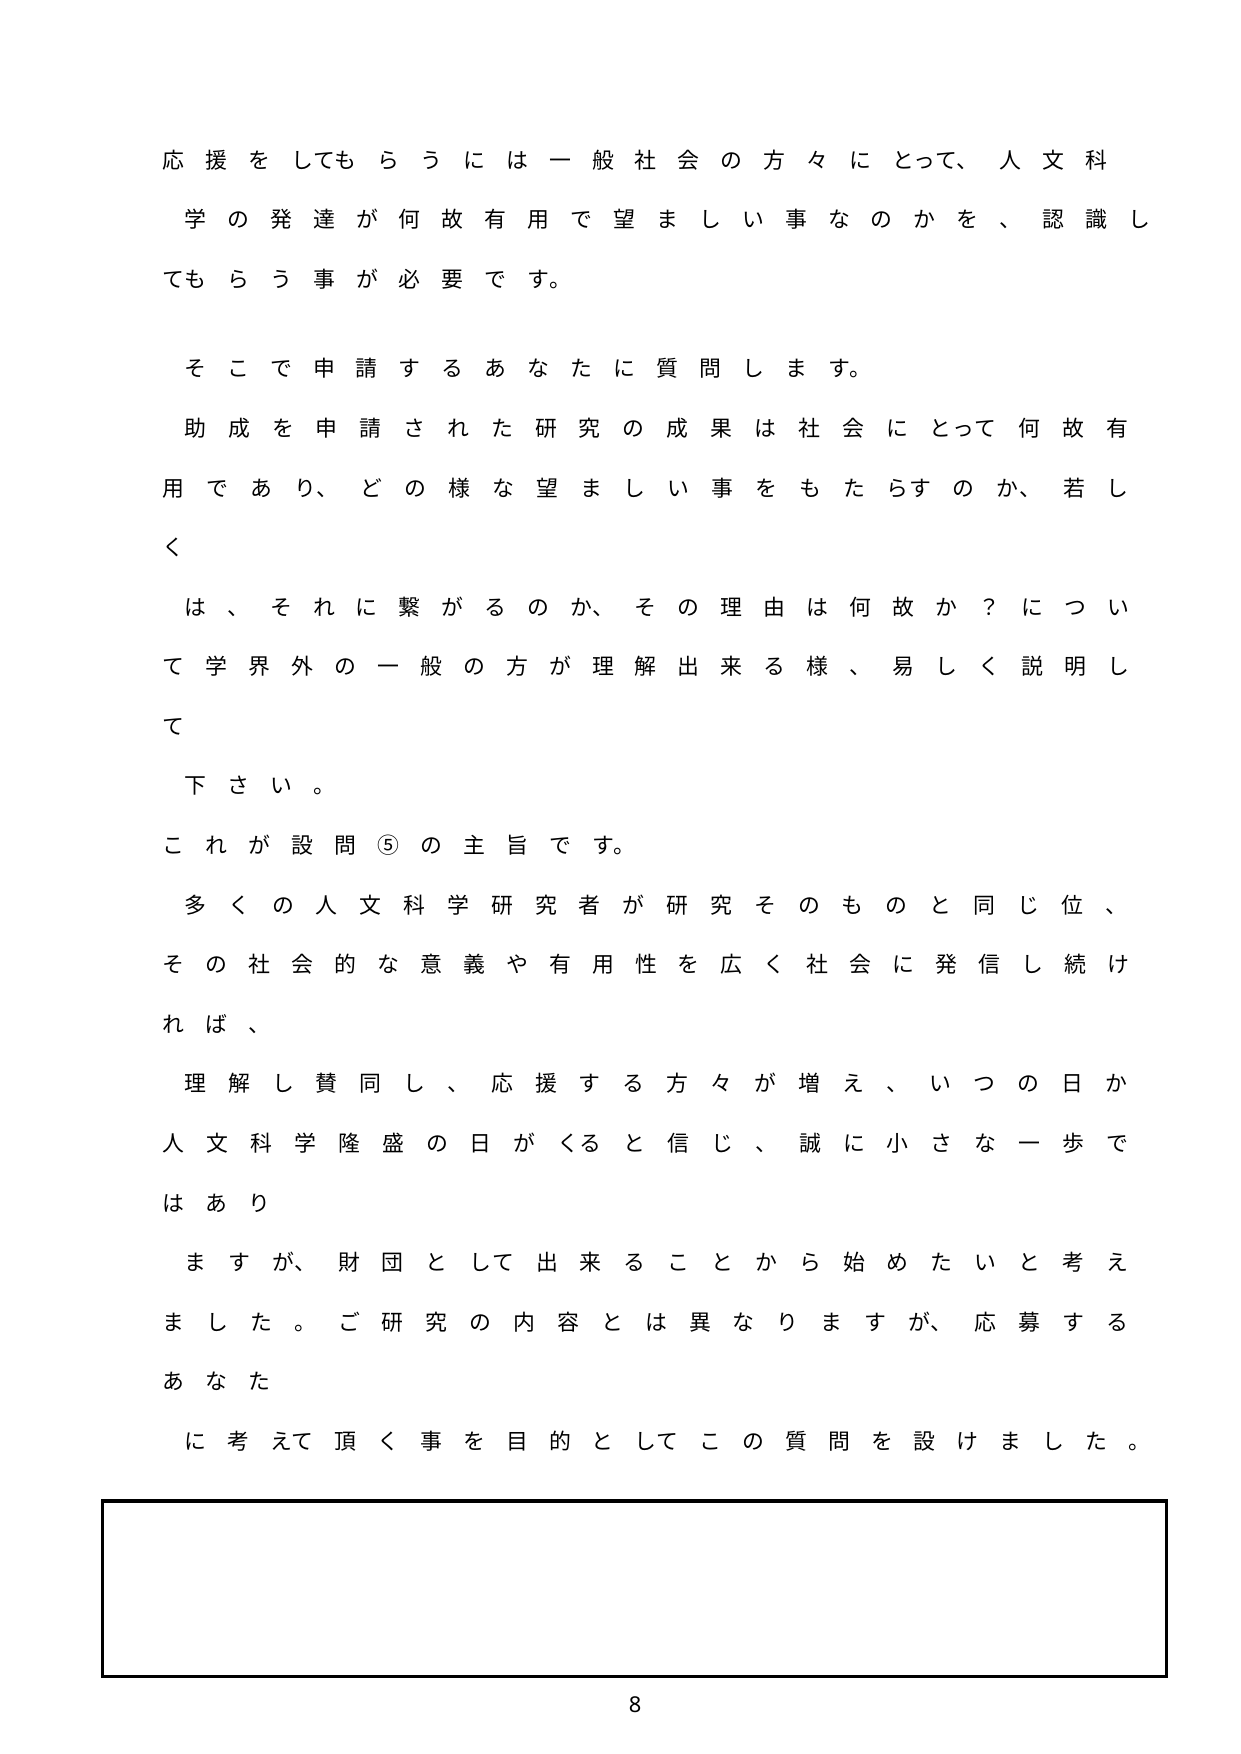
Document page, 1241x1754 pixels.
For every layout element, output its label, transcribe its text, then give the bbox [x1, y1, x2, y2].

text 理解し賛同し、応援する方々が増え、いつの日か人文科学隆盛の日がくると信じ、誠に小さな一歩ではあり [141, 1052, 1150, 1231]
text 学の発達が何故有用で望ましい事なのかを、認識してもらう事が必要です。 [141, 188, 1150, 308]
text ますが、財団として出来ることから始めたいと考えました。ご研究の内容とは異なりますが、応募するあなた [141, 1231, 1150, 1410]
text 助成を申請された研究の成果は社会にとって何故有用であり、どの様な望ましい事をもたらすのか、若しく [141, 397, 1150, 576]
text そこで申請するあなたに質問します。 [120, 337, 1150, 397]
text に考えて頂く事を目的としてこの質問を設けました。 [141, 1410, 1150, 1469]
text これが設問⑤の主旨です。 [120, 814, 1150, 874]
text は、それに繋がるのか、その理由は何故か？について学界外の一般の方が理解出来る様、易しく説明して [141, 576, 1150, 754]
table_header [104, 1503, 1165, 1675]
text 多くの人文科学研究者が研究そのものと同じ位、その社会的な意義や有用性を広く社会に発信し続ければ、 [141, 874, 1150, 1052]
text 下さい。 [141, 754, 1150, 814]
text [141, 129, 1150, 188]
